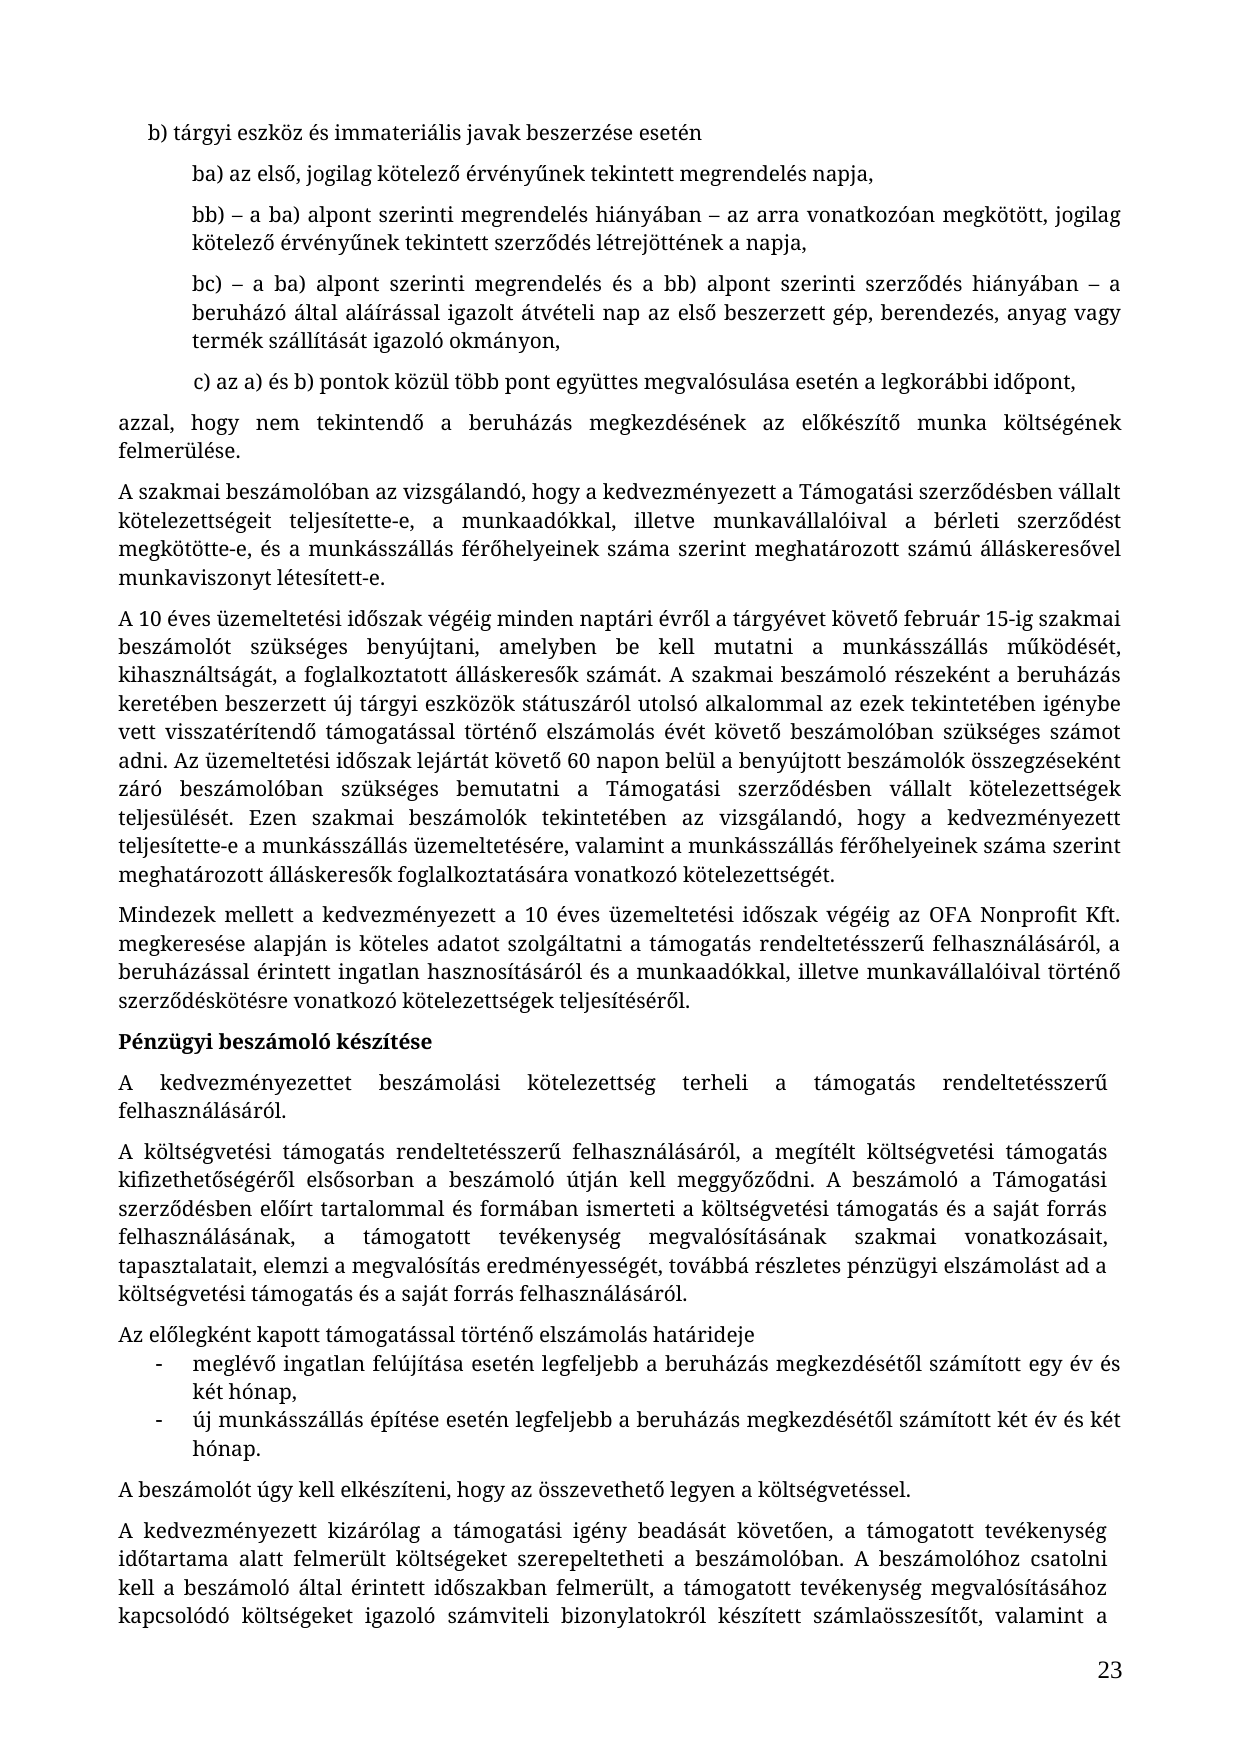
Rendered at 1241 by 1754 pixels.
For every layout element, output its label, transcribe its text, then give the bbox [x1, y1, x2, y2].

list c) az a) és b) pontok közül több pont együttes megvalósulása esetén a legkorábbi időpont, [193, 367, 1122, 396]
text A költségvetési támogatás rendeltetésszerű felhasználásáról, a megítélt költségvetési támogatás kifizethetőségéről elsősorban a beszámoló útján kell meggyőződni. A beszámoló a Támogatási szerződésben előírt tartalommal és formában ismerteti a költségvetési támogatás és a saját forrás felhasználásának, a támogatott tevékenység megvalósításának szakmai vonatkozásait, tapasztalatait, elemzi a megvalósítás eredményességét, továbbá részletes pénzügyi elszámolást ad a költségvetési támogatás és a saját forrás felhasználásáról. [118, 1137, 1108, 1308]
text A beszámolót úgy kell elkészíteni, hogy az összevethető legyen a költségvetéssel. [118, 1475, 1108, 1503]
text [118, 1516, 1108, 1630]
text Mindezek mellett a kedvezményezett a 10 éves üzemeltetési időszak végéig az OFA Nonprofit Kft. megkeresése alapján is köteles adatot szolgáltatni a támogatás rendeltetésszerű felhasználásáról, a beruházással érintett ingatlan hasznosításáról és a munkaadókkal, illetve munkavállalóival történő szerződéskötésre vonatkozó kötelezettségek teljesítéséről. [118, 901, 1122, 1014]
text A szakmai beszámolóban az vizsgálandó, hogy a kedvezményezett a Támogatási szerződésben vállalt kötelezettségeit teljesítette-e, a munkaadókkal, illetve munkavállalóival a bérleti szerződést megkötötte-e, és a munkásszállás férőhelyeinek száma szerint meghatározott számú álláskeresővel munkaviszonyt létesített-e. [118, 477, 1122, 591]
text Pénzügyi beszámoló készítése [118, 1027, 1122, 1055]
text Az előlegként kapott támogatással történő elszámolás határideje [118, 1320, 1122, 1349]
list új munkásszállás építése esetén legfeljebb a beruházás megkezdésétől számított két év és két hónap. [155, 1406, 1122, 1462]
text bb) – a ba) alpont szerinti megrendelés hiányában – az arra vonatkozóan megkötött, jogilag kötelező érvényűnek tekintett szerződés létrejöttének a napja, [192, 200, 1122, 257]
text bc) – a ba) alpont szerinti megrendelés és a bb) alpont szerinti szerződés hiányában – a beruházó által aláírással igazolt átvételi nap az első beszerzett gép, berendezés, anyag vagy termék szállítását igazoló okmányon, [192, 269, 1122, 355]
text ba) az első, jogilag kötelező érvényűnek tekintett megrendelés napja, [192, 159, 1122, 187]
list meglévő ingatlan felújítása esetén legfeljebb a beruházás megkezdésétől számított egy év és két hónap, [155, 1349, 1122, 1406]
text A 10 éves üzemeltetési időszak végéig minden naptári évről a tárgyévet követő február 15-ig szakmai beszámolót szükséges benyújtani, amelyben be kell mutatni a munkásszállás működését, kihasználtságát, a foglalkoztatott álláskeresők számát. A szakmai beszámoló részeként a beruházás keretében beszerzett új tárgyi eszközök státuszáról utolsó alkalommal az ezek tekintetében igénybe vett visszatérítendő támogatással történő elszámolás évét követő beszámolóban szükséges számot adni. Az üzemeltetési időszak lejártát követő 60 napon belül a benyújtott beszámolók összegzéseként záró beszámolóban szükséges bemutatni a Támogatási szerződésben vállalt kötelezettségek teljesülését. Ezen szakmai beszámolók tekintetében az vizsgálandó, hogy a kedvezményezett teljesítette-e a munkásszállás üzemeltetésére, valamint a munkásszállás férőhelyeinek száma szerint meghatározott álláskeresők foglalkoztatására vonatkozó kötelezettségét. [118, 604, 1122, 888]
text b) tárgyi eszköz és immateriális javak beszerzése esetén [148, 118, 1122, 147]
text azzal, hogy nem tekintendő a beruházás megkezdésének az előkészítő munka költségének felmerülése. [118, 408, 1122, 465]
text A kedvezményezettet beszámolási kötelezettség terheli a támogatás rendeltetésszerű felhasználásáról. [118, 1068, 1108, 1125]
